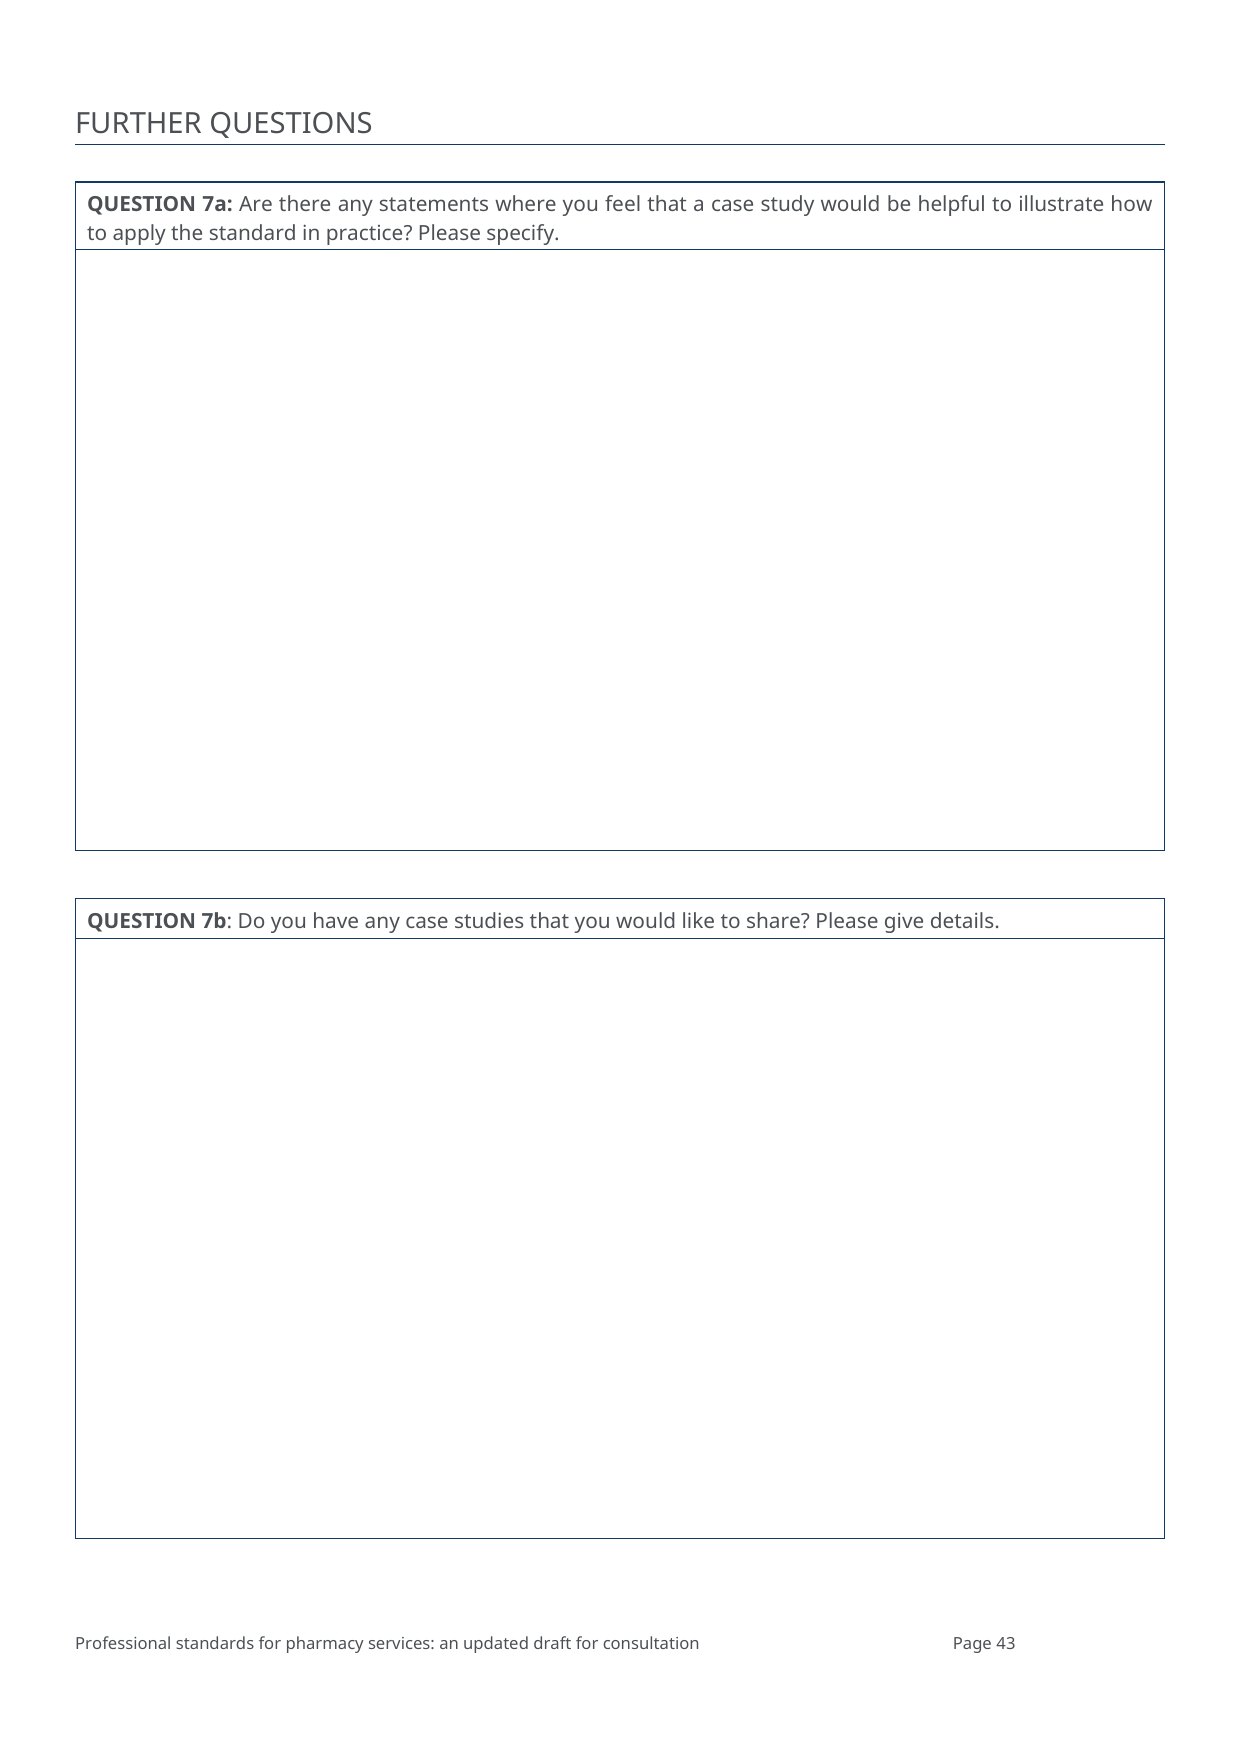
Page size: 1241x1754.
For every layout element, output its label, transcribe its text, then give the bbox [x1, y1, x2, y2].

table_cell [76, 250, 1164, 850]
table_header QUESTION 7a: Are there any statements where you feel that a case study would be helpful to illustrate how to apply the standard in practice? Please specify. [76, 183, 1164, 249]
table_cell [76, 939, 1164, 1538]
text FURTHER QUESTIONS [75, 102, 1165, 144]
table_header QUESTION 7b: Do you have any case studies that you would like to share? Please give details. [76, 899, 1164, 938]
